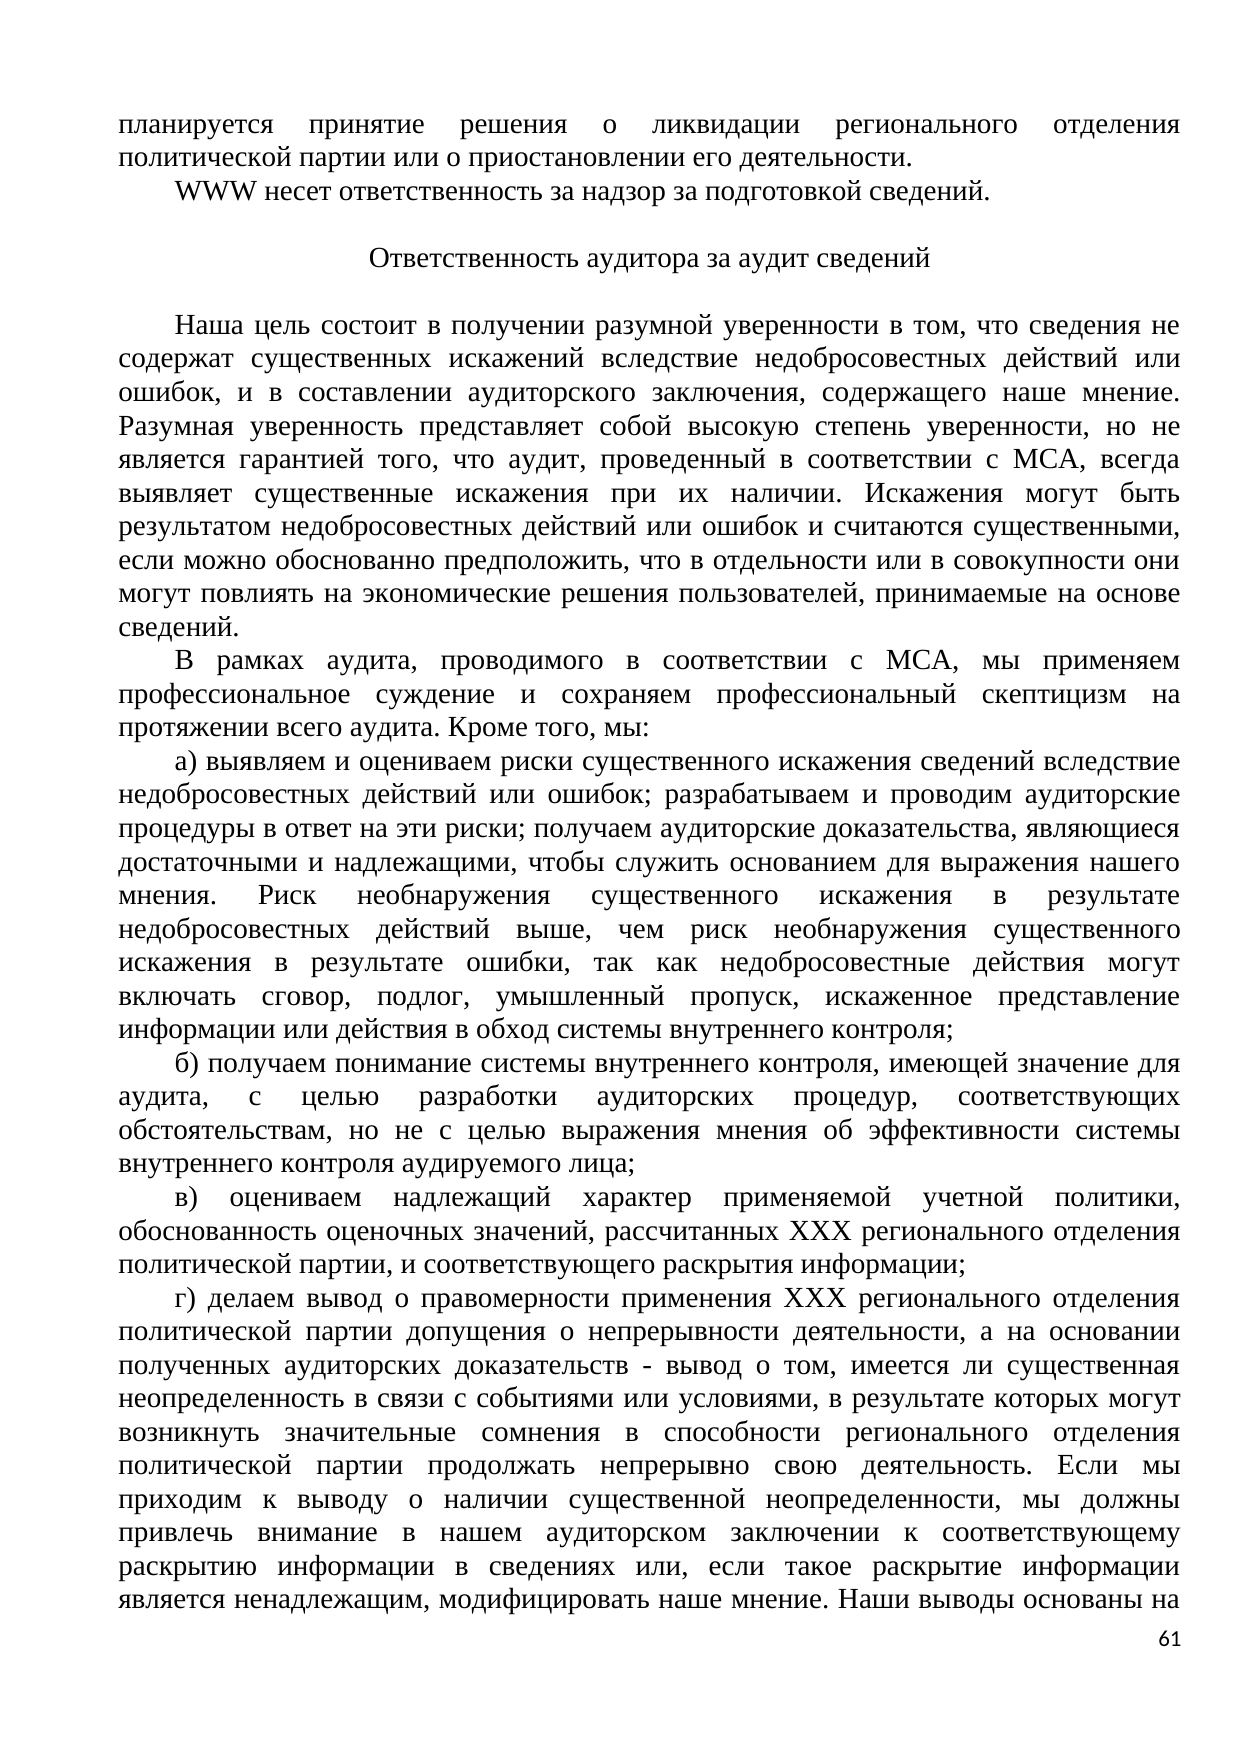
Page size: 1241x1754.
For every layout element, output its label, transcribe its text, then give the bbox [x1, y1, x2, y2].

text WWW несет ответственность за надзор за подготовкой сведений. [118, 173, 1181, 206]
text б) получаем понимание системы внутреннего контроля, имеющей значение для аудита, с целью разработки аудиторских процедур, соответствующих обстоятельствам, но не с целью выражения мнения об эффективности системы внутреннего контроля аудируемого лица; [118, 1045, 1181, 1179]
text При подготовке сведений XXX несет ответственность за оценку способности регионального отделения политической партии продолжать непрерывно свою деятельность, за раскрытие в соответствующих случаях сведений, относящихся к непрерывности деятельности, и за применение принципа непрерывности деятельности, используемого в бухгалтерском учете, за исключением случаев, когда в соответствии с уставом политической партии или в порядке, предусмотренном статьями 39 и 41 Федерального закона «О политических партиях» принято или планируется принятие решения о ликвидации регионального отделения политической партии или о приостановлении его деятельности. [118, 106, 1181, 173]
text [118, 1280, 1181, 1615]
text Ответственность аудитора за аудит сведений [118, 240, 1181, 273]
text в) оцениваем надлежащий характер применяемой учетной политики, обоснованность оценочных значений, рассчитанных XXX регионального отделения политической партии, и соответствующего раскрытия информации; [118, 1179, 1181, 1280]
text а) выявляем и оцениваем риски существенного искажения сведений вследствие недобросовестных действий или ошибок; разрабатываем и проводим аудиторские процедуры в ответ на эти риски; получаем аудиторские доказательства, являющиеся достаточными и надлежащими, чтобы служить основанием для выражения нашего мнения. Риск необнаружения существенного искажения в результате недобросовестных действий выше, чем риск необнаружения существенного искажения в результате ошибки, так как недобросовестные действия могут включать сговор, подлог, умышленный пропуск, искаженное представление информации или действия в обход системы внутреннего контроля; [118, 743, 1181, 1045]
text Наша цель состоит в получении разумной уверенности в том, что сведения не содержат существенных искажений вследствие недобросовестных действий или ошибок, и в составлении аудиторского заключения, содержащего наше мнение. Разумная уверенность представляет собой высокую степень уверенности, но не является гарантией того, что аудит, проведенный в соответствии с МСА, всегда выявляет существенные искажения при их наличии. Искажения могут быть результатом недобросовестных действий или ошибок и считаются существенными, если можно обоснованно предположить, что в отдельности или в совокупности они могут повлиять на экономические решения пользователей, принимаемые на основе сведений. [118, 307, 1181, 642]
text В рамках аудита, проводимого в соответствии с МСА, мы применяем профессиональное суждение и сохраняем профессиональный скептицизм на протяжении всего аудита. Кроме того, мы: [118, 642, 1181, 743]
